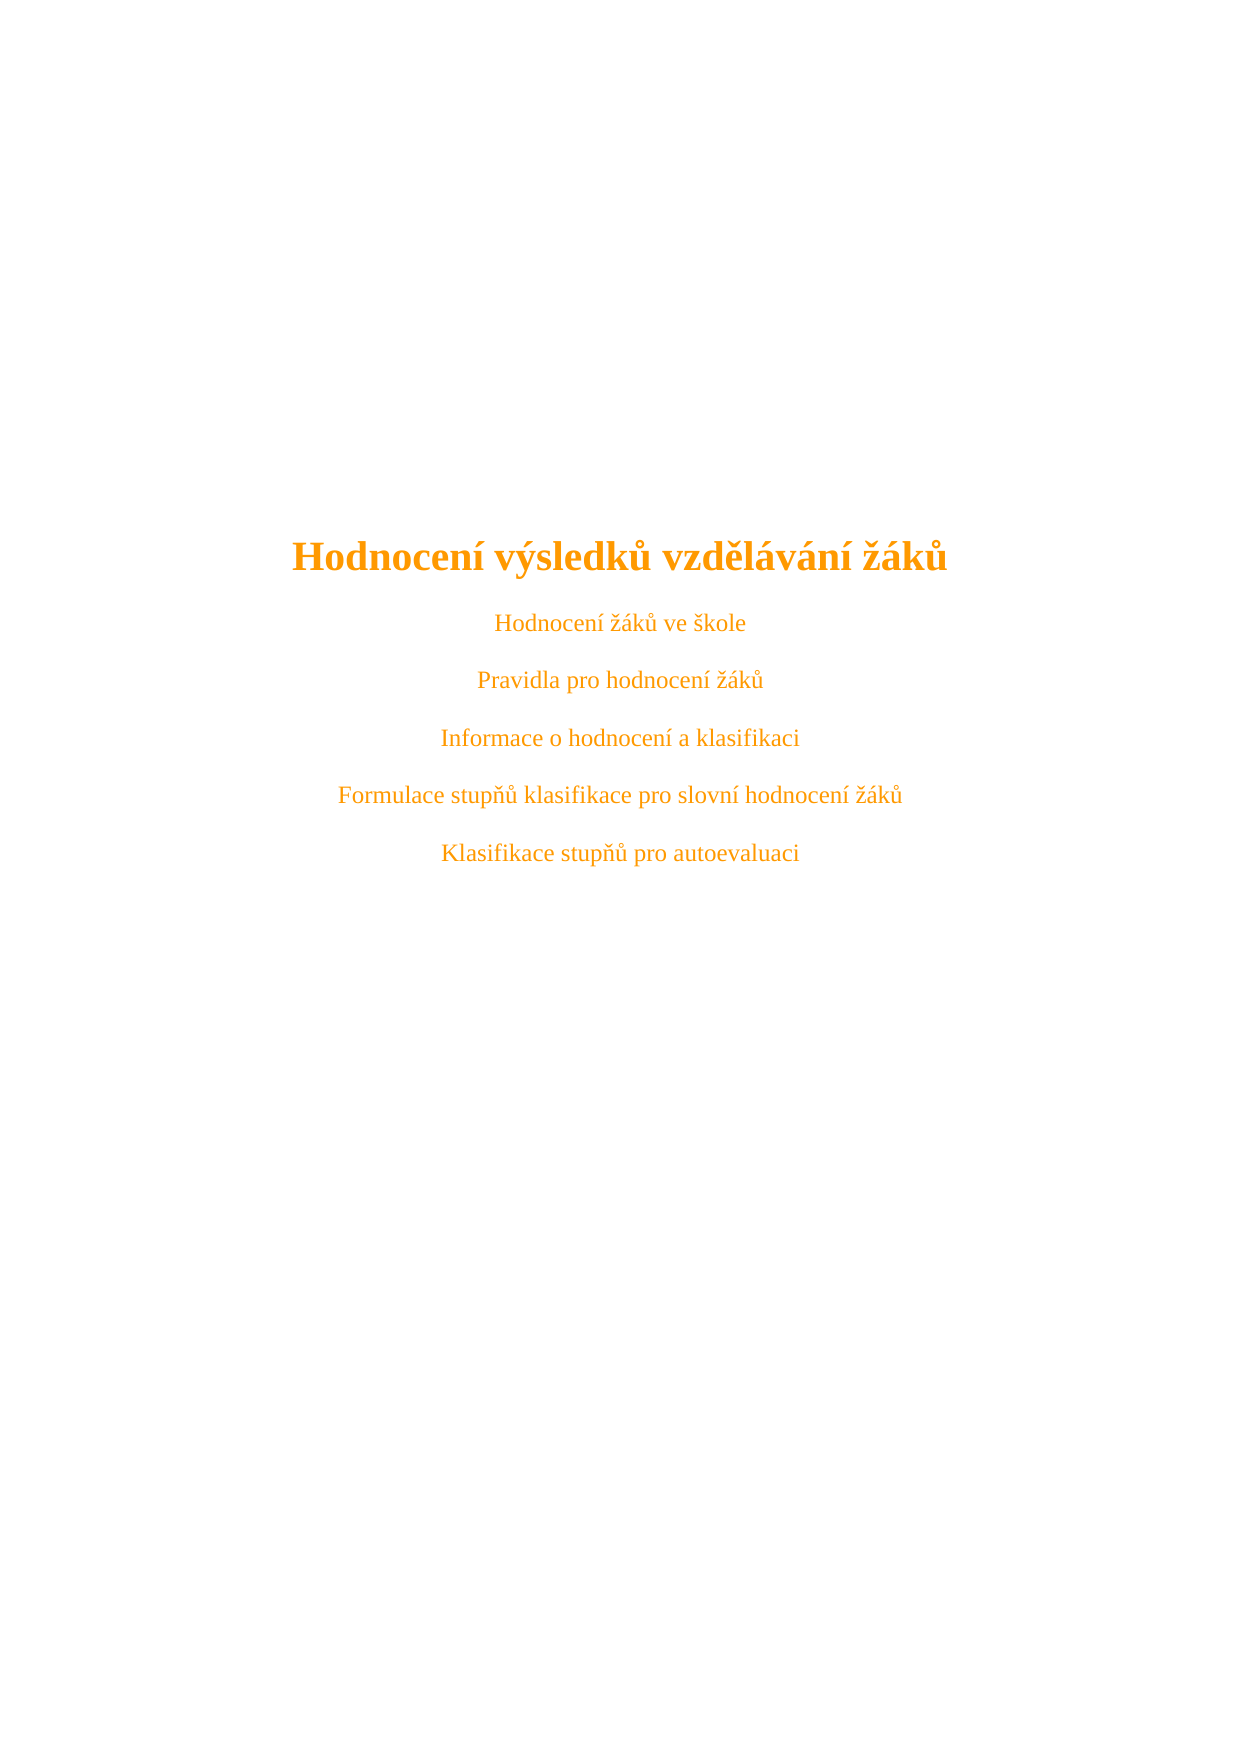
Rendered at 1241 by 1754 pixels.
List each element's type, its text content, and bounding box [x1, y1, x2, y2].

text Hodnocení výsledků vzdělávání žáků [148, 531, 1093, 579]
text Klasifikace stupňů pro autoevaluaci [148, 838, 1093, 866]
text Hodnocení žáků ve škole [148, 608, 1093, 636]
text Formulace stupňů klasifikace pro slovní hodnocení žáků [148, 780, 1093, 809]
text Informace o hodnocení a klasifikaci [148, 723, 1093, 751]
text Pravidla pro hodnocení žáků [148, 665, 1093, 694]
